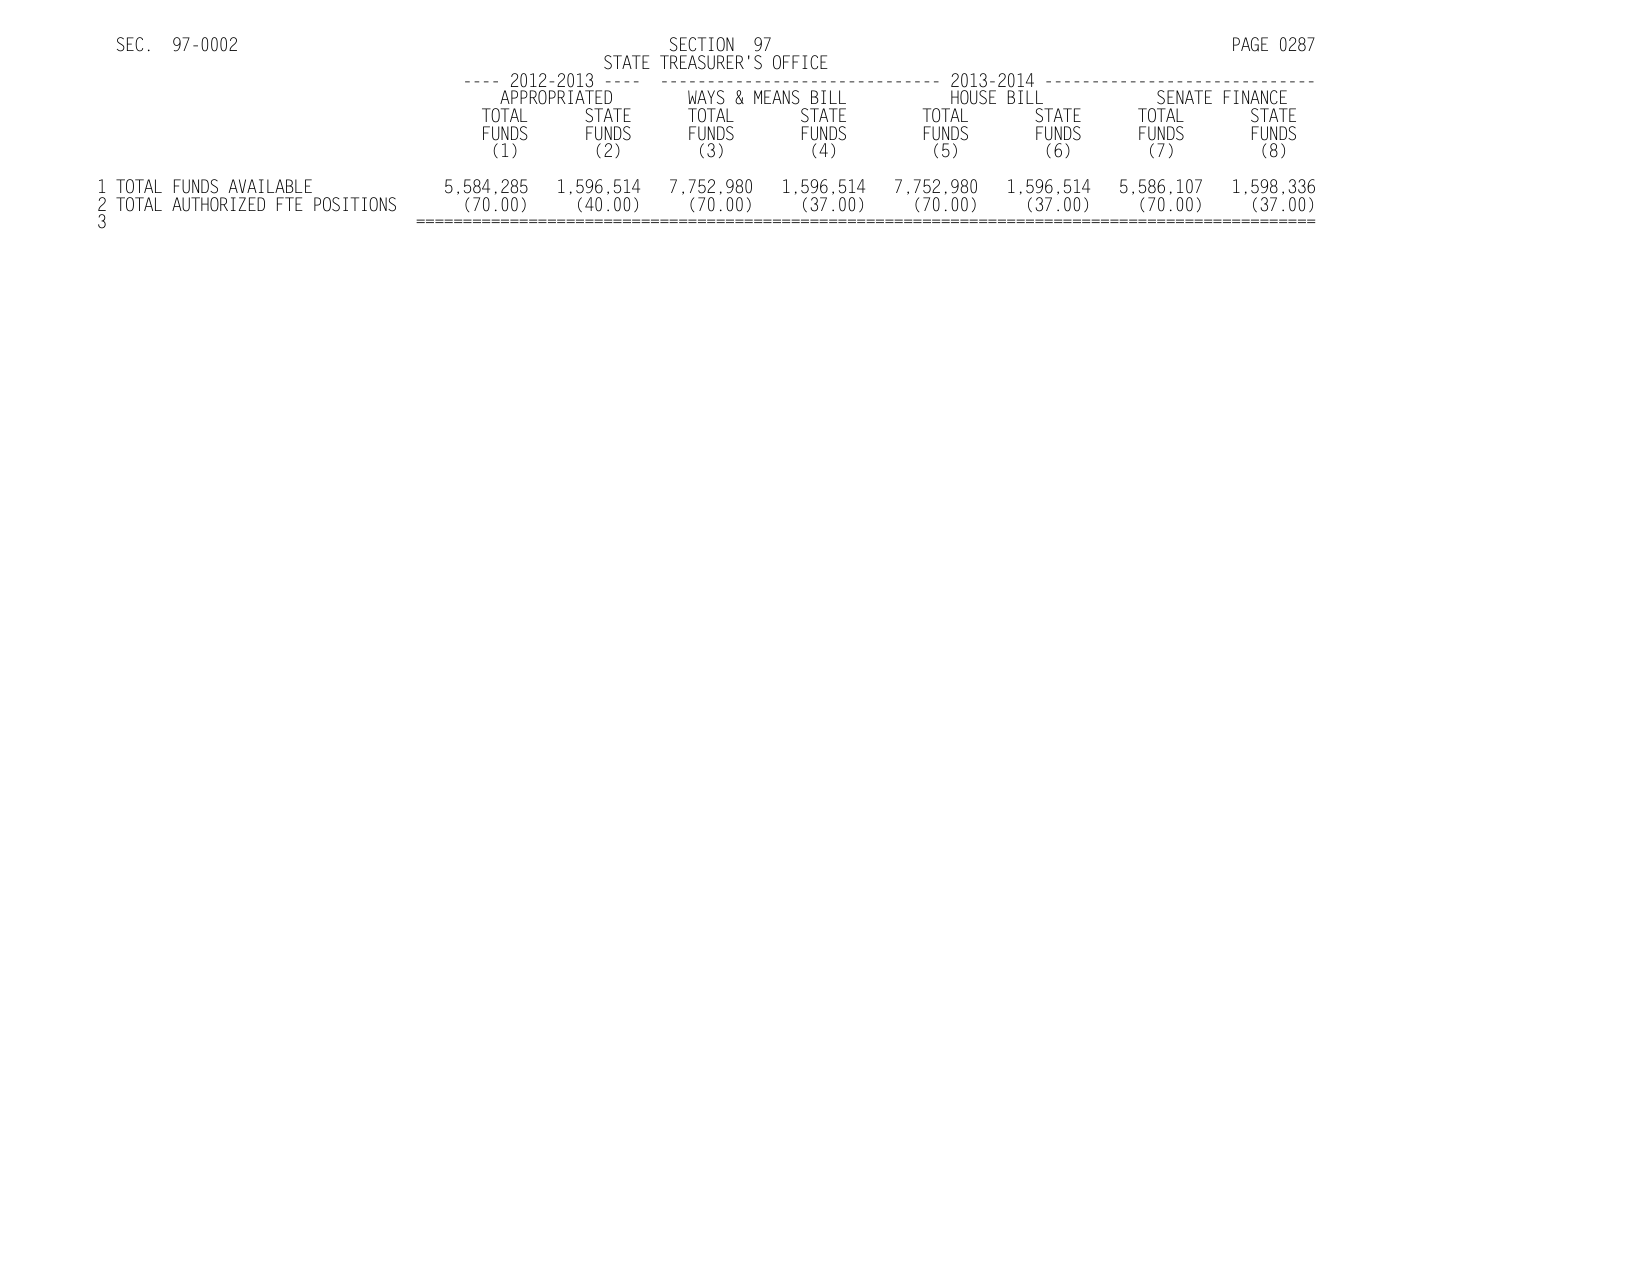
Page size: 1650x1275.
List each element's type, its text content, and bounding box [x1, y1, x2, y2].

text 3 ================================================================================================ [69, 214, 1582, 232]
text APPROPRIATED WAYS & MEANS BILL HOUSE BILL SENATE FINANCE [69, 91, 1582, 108]
text (1) (2) (3) (4) (5) (6) (7) (8) [69, 144, 1582, 161]
text TOTAL STATE TOTAL STATE TOTAL STATE TOTAL STATE [69, 108, 1582, 126]
text 1 TOTAL FUNDS AVAILABLE 5,584,285 1,596,514 7,752,980 1,596,514 7,752,980 1,596,514 5,586,107 1,598,336 [69, 179, 1582, 197]
text SEC. 97-0002 SECTION 97 PAGE 0287 [69, 37, 1582, 55]
text STATE TREASURER'S OFFICE [69, 55, 1582, 73]
text ---- 2012-2013 ---- ------------------------------ 2013-2014 ----------------------------- [69, 73, 1582, 91]
text FUNDS FUNDS FUNDS FUNDS FUNDS FUNDS FUNDS FUNDS [69, 126, 1582, 144]
text 2 TOTAL AUTHORIZED FTE POSITIONS (70.00) (40.00) (70.00) (37.00) (70.00) (37.00) (70.00) (37.00) [69, 197, 1582, 214]
